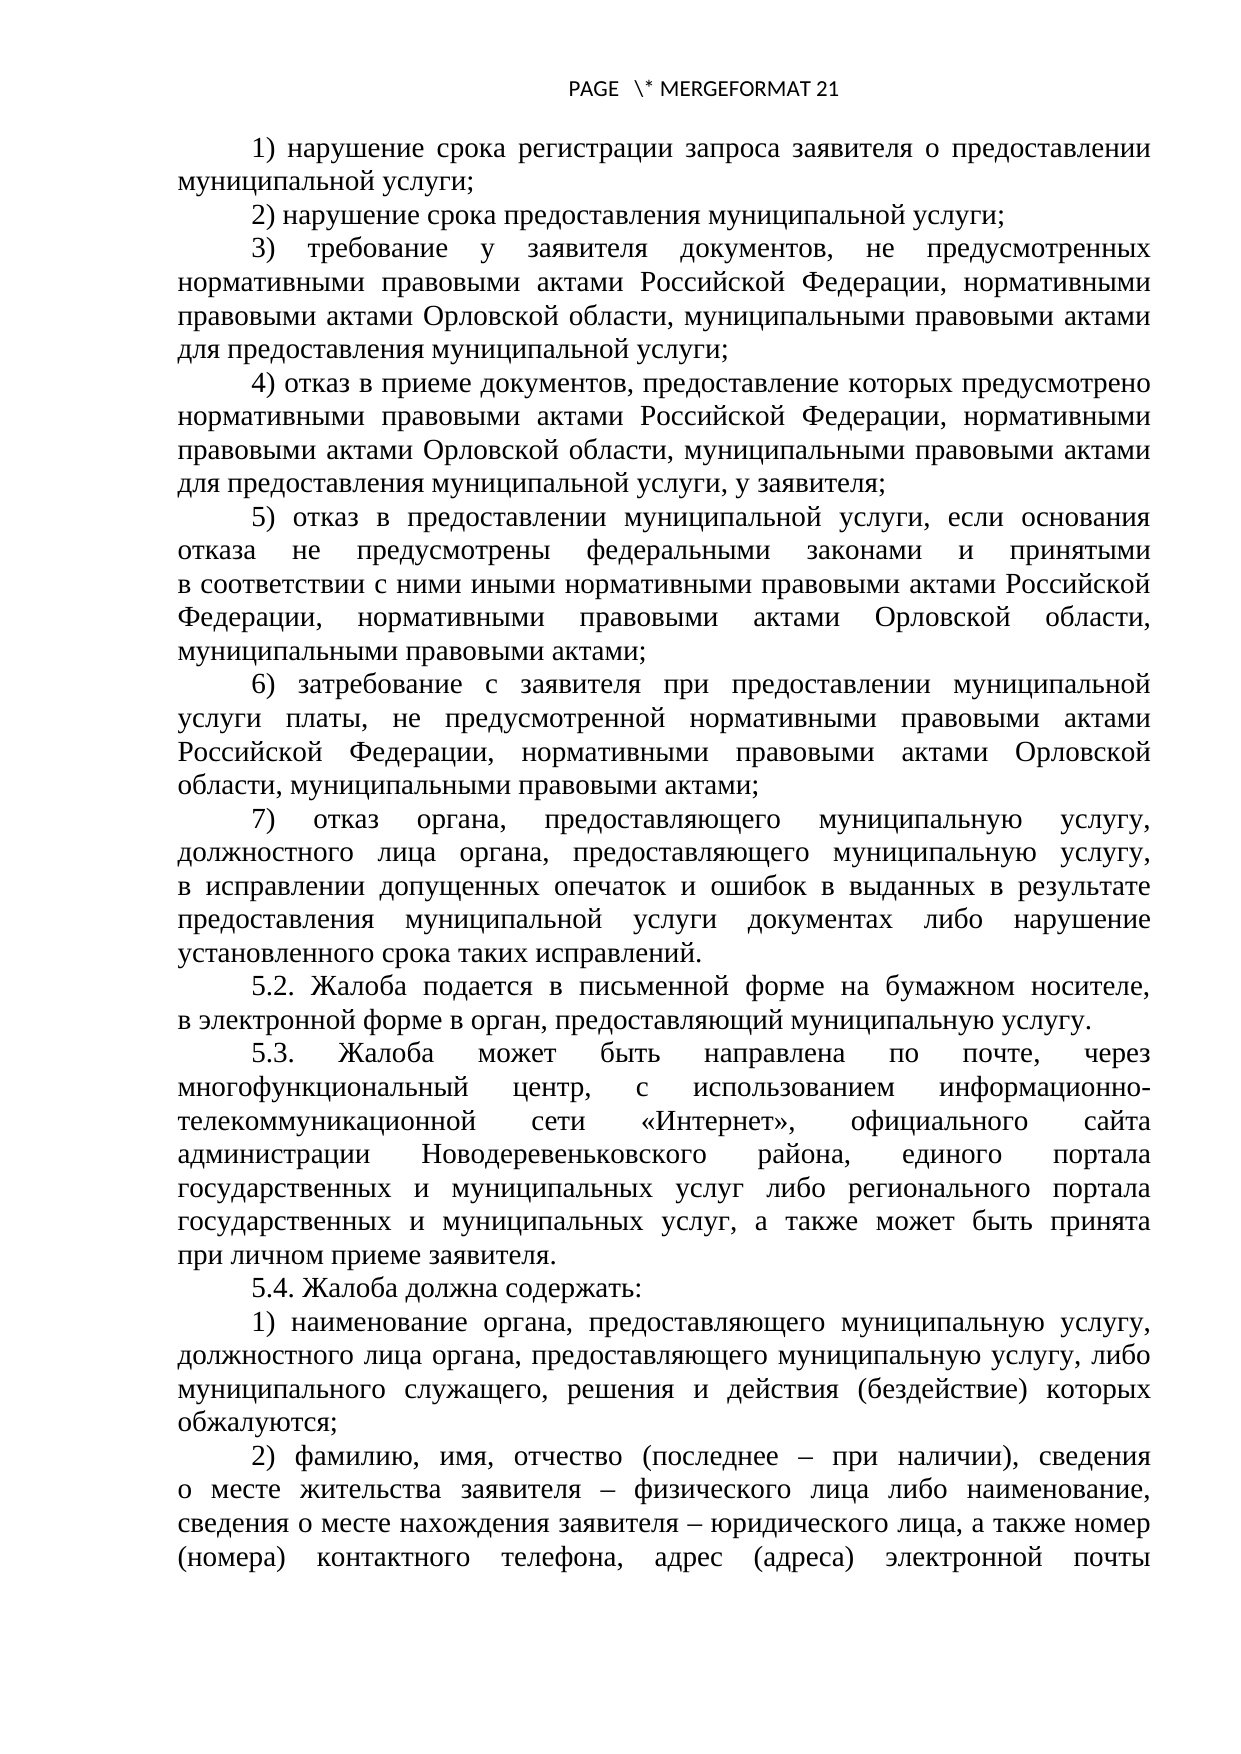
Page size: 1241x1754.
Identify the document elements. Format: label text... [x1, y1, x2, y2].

text 5.2. Жалоба подается в письменной форме на бумажном носителе, в электронной форме в орган, предоставляющий муниципальную услугу. [177, 968, 1152, 1036]
text 5.3. Жалоба может быть направлена по почте, через многофункциональный центр, с использованием информационно-телекоммуникационной сети «Интернет», официального сайта администрации Новодеревеньковского района, единого портала государственных и муниципальных услуг либо регионального портала государственных и муниципальных услуг, а также может быть принята при личном приеме заявителя. [177, 1036, 1152, 1270]
text 4) отказ в приеме документов, предоставление которых предусмотрено нормативными правовыми актами Российской Федерации, нормативными правовыми актами Орловской области, муниципальными правовыми актами для предоставления муниципальной услуги, у заявителя; [177, 365, 1152, 499]
text 1) наименование органа, предоставляющего муниципальную услугу, должностного лица органа, предоставляющего муниципальную услугу, либо муниципального служащего, решения и действия (бездействие) которых обжалуются; [177, 1304, 1152, 1438]
text 2) нарушение срока предоставления муниципальной услуги; [177, 197, 1152, 231]
text 6) затребование с заявителя при предоставлении муниципальной услуги платы, не предусмотренной нормативными правовыми актами Российской Федерации, нормативными правовыми актами Орловской области, муниципальными правовыми актами; [177, 667, 1152, 801]
text 7) отказ органа, предоставляющего муниципальную услугу, должностного лица органа, предоставляющего муниципальную услугу, в исправлении допущенных опечаток и ошибок в выданных в результате предоставления муниципальной услуги документах либо нарушение установленного срока таких исправлений. [177, 801, 1152, 968]
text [177, 1438, 1152, 1572]
text 5) отказ в предоставлении муниципальной услуги, если основания отказа не предусмотрены федеральными законами и принятыми в соответствии с ними иными нормативными правовыми актами Российской Федерации, нормативными правовыми актами Орловской области, муниципальными правовыми актами; [177, 499, 1152, 667]
text 3) требование у заявителя документов, не предусмотренных нормативными правовыми актами Российской Федерации, нормативными правовыми актами Орловской области, муниципальными правовыми актами для предоставления муниципальной услуги; [177, 231, 1152, 365]
text 1) нарушение срока регистрации запроса заявителя о предоставлении муниципальной услуги; [177, 130, 1152, 197]
text 5.4. Жалоба должна содержать: [177, 1270, 1152, 1304]
